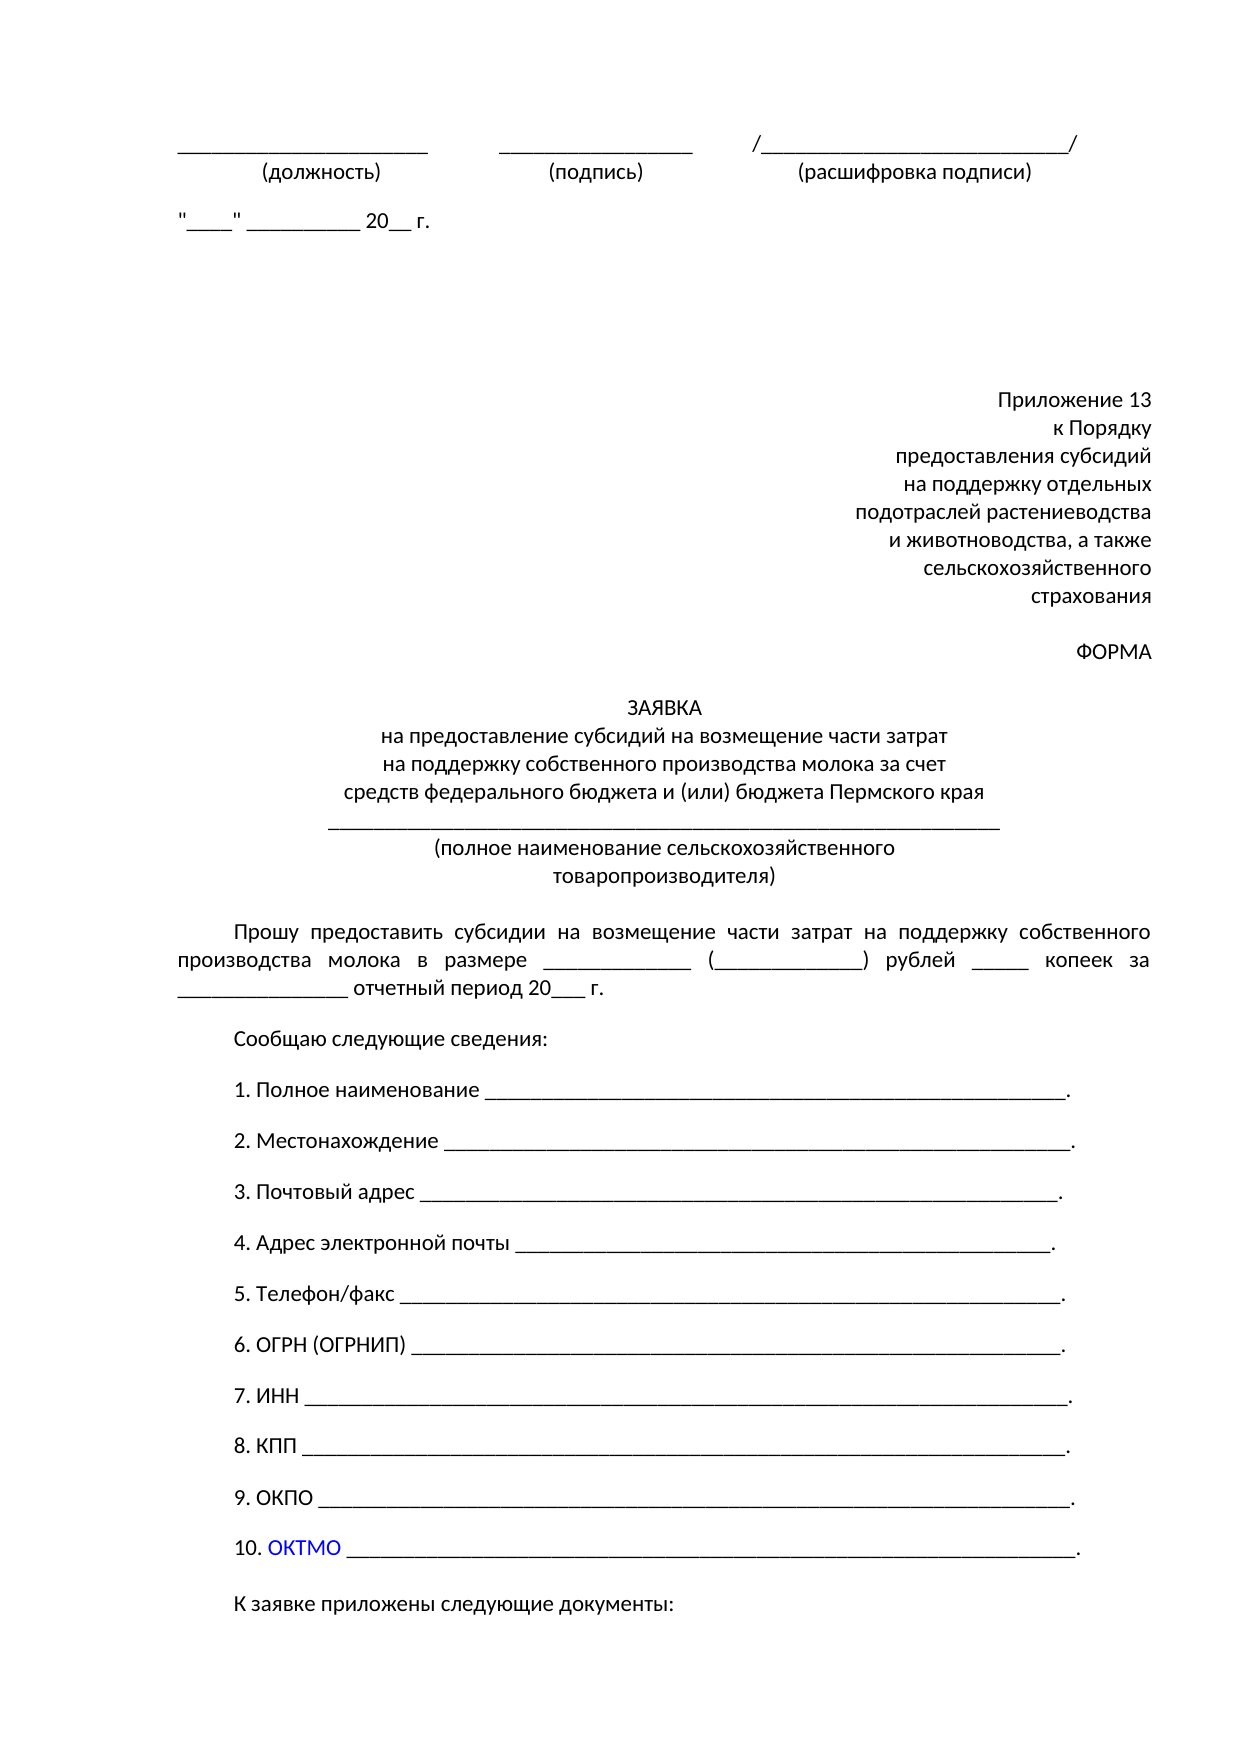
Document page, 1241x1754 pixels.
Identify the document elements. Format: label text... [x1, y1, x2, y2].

text ЗАЯВКА [177, 693, 1152, 721]
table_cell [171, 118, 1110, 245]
text 8. КПП ___________________________________________________________________. [177, 1432, 1152, 1460]
text 7. ИНН ___________________________________________________________________. [177, 1381, 1152, 1409]
text Прошу предоставить субсидии на возмещение части затрат на поддержку собственного производства молока в размере _____________ (_____________) рублей _____ копеек за _______________ отчетный период 20___ г. [177, 917, 1152, 1001]
text 6. ОГРН (ОГРНИП) _________________________________________________________. [177, 1330, 1152, 1358]
text ФОРМА [177, 637, 1152, 665]
text товаропроизводителя) [177, 861, 1152, 889]
text на поддержку отдельных [177, 469, 1152, 497]
text (полное наименование сельскохозяйственного [177, 833, 1152, 861]
text Сообщаю следующие сведения: [177, 1024, 1152, 1052]
text предоставления субсидий [177, 441, 1152, 469]
text подотраслей растениеводства [177, 497, 1152, 525]
text Приложение 13 [177, 385, 1152, 413]
text и животноводства, а также [177, 525, 1152, 553]
text 5. Телефон/факс __________________________________________________________. [177, 1279, 1152, 1307]
text 2. Местонахождение _______________________________________________________. [177, 1126, 1152, 1154]
text на предоставление субсидий на возмещение части затрат [177, 721, 1152, 749]
text 4. Адрес электронной почты _______________________________________________. [177, 1228, 1152, 1256]
text 10. ОКТМО ________________________________________________________________. [177, 1533, 1152, 1562]
text 1. Полное наименование ___________________________________________________. [177, 1075, 1152, 1103]
text 3. Почтовый адрес ________________________________________________________. [177, 1177, 1152, 1205]
text ___________________________________________________________ [177, 805, 1152, 833]
text 9. ОКПО __________________________________________________________________. [177, 1483, 1152, 1511]
text К заявке приложены следующие документы: [177, 1589, 1152, 1618]
text к Порядку [177, 413, 1152, 441]
text на поддержку собственного производства молока за счет [177, 749, 1152, 777]
text сельскохозяйственного [177, 553, 1152, 581]
text страхования [177, 581, 1152, 609]
text средств федерального бюджета и (или) бюджета Пермского края [177, 777, 1152, 805]
